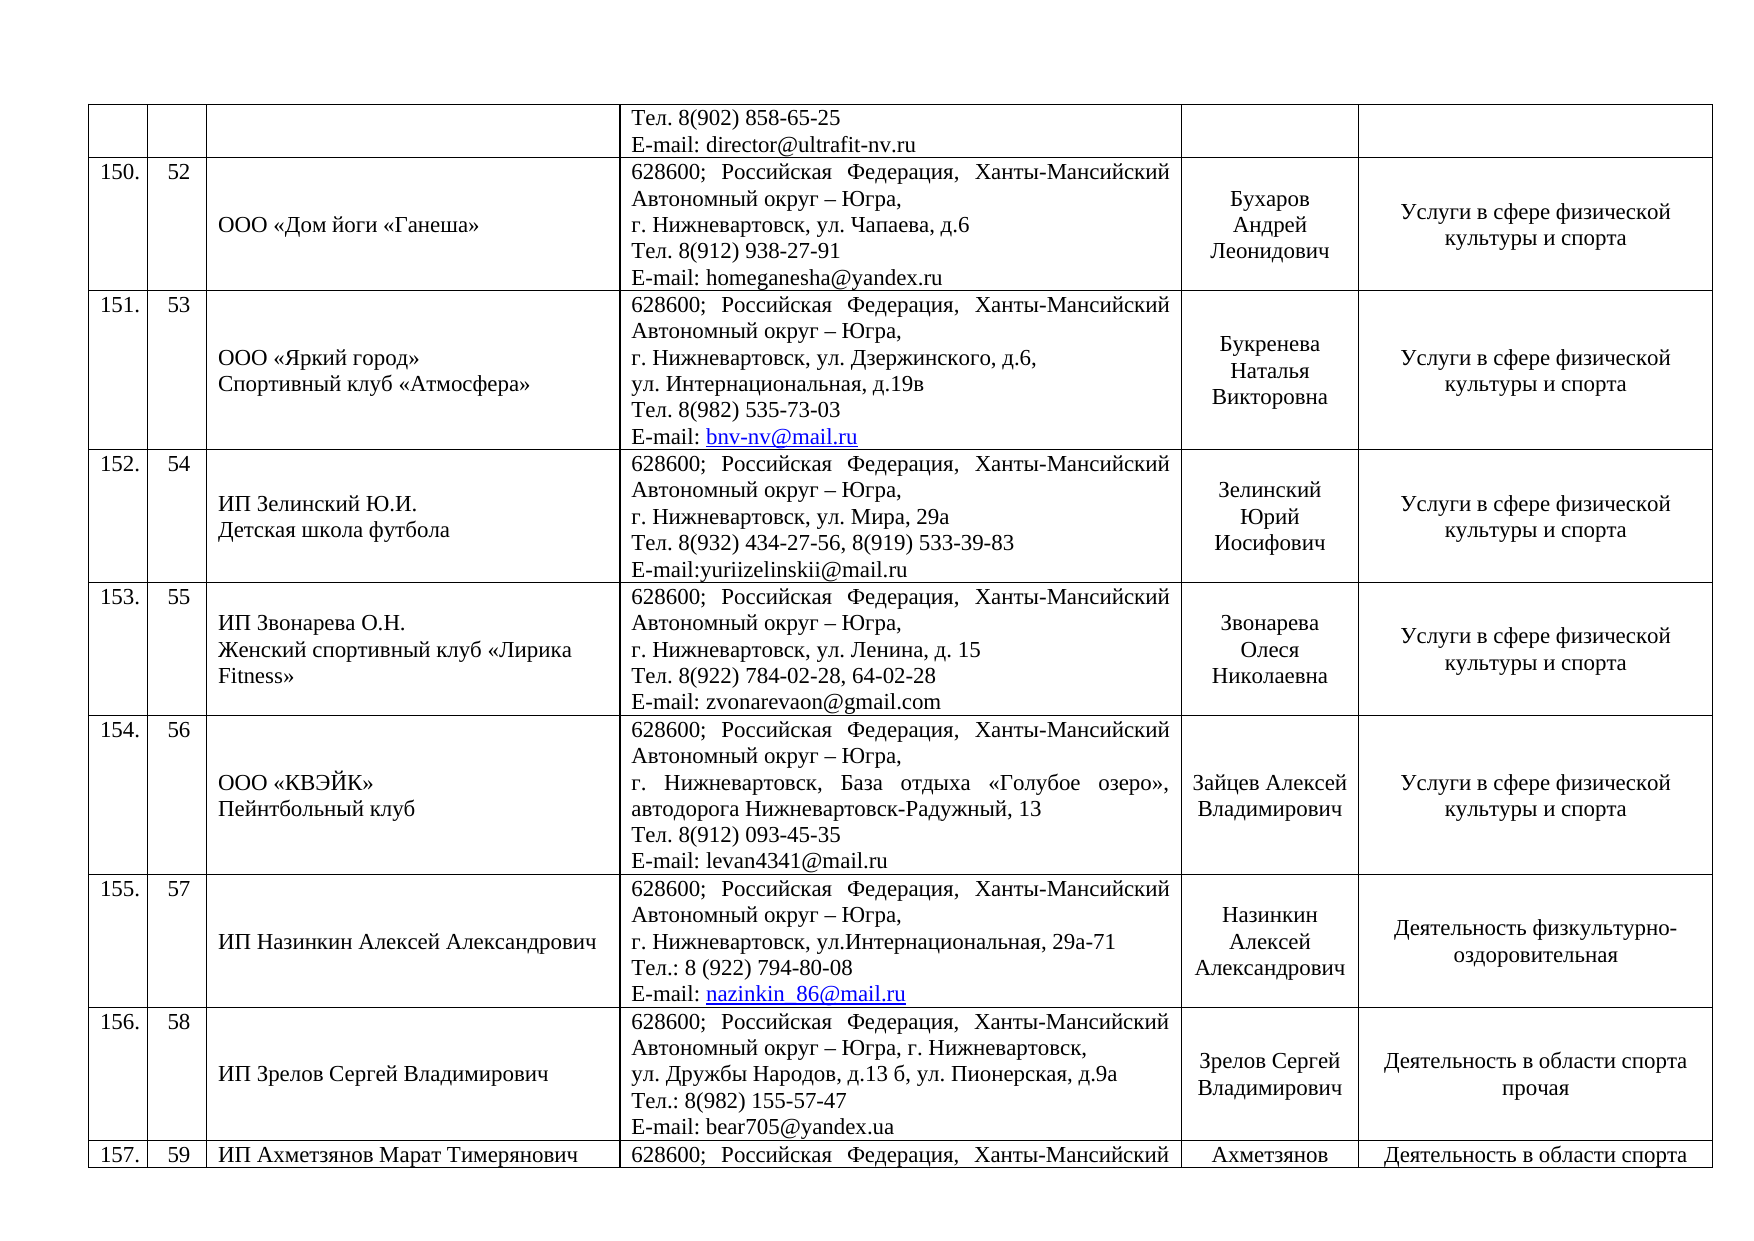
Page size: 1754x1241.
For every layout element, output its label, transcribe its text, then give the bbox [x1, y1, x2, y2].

table_cell 628600; Российская Федерация, Ханты-Мансийский Автономный округ – Югра, г. Нижневартовск, ул. Дружбы Народов, д.13 б, ул. Пионерская, д.9а Тел.: 8(982) 155-57-47 E-mail: bear705@yandex.ua [621, 1008, 1181, 1139]
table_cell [621, 1141, 1181, 1167]
table_cell Услуги в сфере физической культуры и спорта [1359, 716, 1712, 874]
table_cell Услуги в сфере физической культуры и спорта [1359, 291, 1712, 449]
table_cell Зелинский Юрий Иосифович [1182, 450, 1358, 582]
table_cell [89, 583, 147, 715]
table_cell Услуги в сфере физической культуры и спорта [1359, 583, 1712, 715]
table_cell Назинкин Алексей Александрович [1182, 875, 1358, 1007]
table_cell ИП Зелинский Ю.И. Детская школа футбола [207, 450, 619, 582]
table_cell Деятельность в области спорта прочая [1359, 1008, 1712, 1139]
table_cell Услуги в сфере физической культуры и спорта [1359, 450, 1712, 582]
table_cell 628600; Российская Федерация, Ханты-Мансийский Автономный округ – Югра, г. Нижневартовск, ул. Чапаева, д.6 Тел. 8(912) 938-27-91 E-mail: homeganesha@yandex.ru [621, 158, 1181, 290]
table_cell [89, 1008, 147, 1139]
table_cell ИП Зрелов Сергей Владимирович [207, 1008, 619, 1139]
table_cell 51 [148, 105, 206, 157]
table_cell 628600; Российская Федерация, Ханты-Мансийский Автономный округ – Югра, г. Нижневартовск, ул. Дзержинского, д.6, ул. Интернациональная, д.19в Тел. 8(982) 535-73-03 E-mail: bnv-nv@mail.ru [621, 291, 1181, 449]
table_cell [1182, 1141, 1358, 1167]
table_cell Деятельность физкультурно-оздоровительная [1359, 875, 1712, 1007]
table_cell [89, 450, 147, 582]
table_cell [1359, 1141, 1712, 1167]
table_cell 52 [148, 158, 206, 290]
table_cell 56 [148, 716, 206, 874]
table_cell [89, 716, 147, 874]
table_cell ИП Назинкин Алексей Александрович [207, 875, 619, 1007]
table_cell 54 [148, 450, 206, 582]
table_cell [89, 1141, 147, 1167]
table_cell Бухаров Андрей Леонидович [1182, 158, 1358, 290]
table_cell Звонарева Олеся Николаевна [1182, 583, 1358, 715]
table_cell Зайцев Алексей Владимирович [1182, 716, 1358, 874]
table_cell [89, 105, 147, 157]
table_cell 58 [148, 1008, 206, 1139]
table_cell ООО «Дом йоги «Ганеша» [207, 158, 619, 290]
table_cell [1182, 105, 1358, 157]
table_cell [207, 1141, 619, 1167]
table_cell 628600; Российская Федерация, Ханты-Мансийский Автономный округ – Югра, г. Нижневартовск, ул. Мира, 29а Тел. 8(932) 434-27-56, 8(919) 533-39-83 E-mail:yuriizelinskii@mail.ru [621, 450, 1181, 582]
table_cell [621, 105, 1181, 157]
table_cell 59 [148, 1141, 206, 1167]
table_cell 628600; Российская Федерация, Ханты-Мансийский Автономный округ – Югра, г. Нижневартовск, ул.Интернациональная, 29а-71 Тел.: 8 (922) 794-80-08 E-mail: nazinkin_86@mail.ru [621, 875, 1181, 1007]
table_cell [89, 158, 147, 290]
table_cell 628600; Российская Федерация, Ханты-Мансийский Автономный округ – Югра, г. Нижневартовск, База отдыха «Голубое озеро», автодорога Нижневартовск-Радужный, 13 Тел. 8(912) 093-45-35 E-mail: levan4341@mail.ru [621, 716, 1181, 874]
table_cell ООО «Яркий город» Спортивный клуб «Атмосфера» [207, 291, 619, 449]
table_cell 55 [148, 583, 206, 715]
table_cell [89, 291, 147, 449]
table_cell Услуги в сфере физической культуры и спорта [1359, 158, 1712, 290]
table_cell Зрелов Сергей Владимирович [1182, 1008, 1358, 1139]
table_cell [1359, 105, 1712, 157]
table_cell 57 [148, 875, 206, 1007]
table_cell Букренева Наталья Викторовна [1182, 291, 1358, 449]
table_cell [207, 105, 619, 157]
table_cell ООО «КВЭЙК» Пейнтбольный клуб [207, 716, 619, 874]
table_cell 628600; Российская Федерация, Ханты-Мансийский Автономный округ – Югра, г. Нижневартовск, ул. Ленина, д. 15 Тел. 8(922) 784-02-28, 64-02-28 E-mail: zvonarevaon@gmail.com [621, 583, 1181, 715]
table_cell ИП Звонарева О.Н. Женский спортивный клуб «Лирика Fitness» [207, 583, 619, 715]
table_cell [89, 875, 147, 1007]
table_cell 53 [148, 291, 206, 449]
